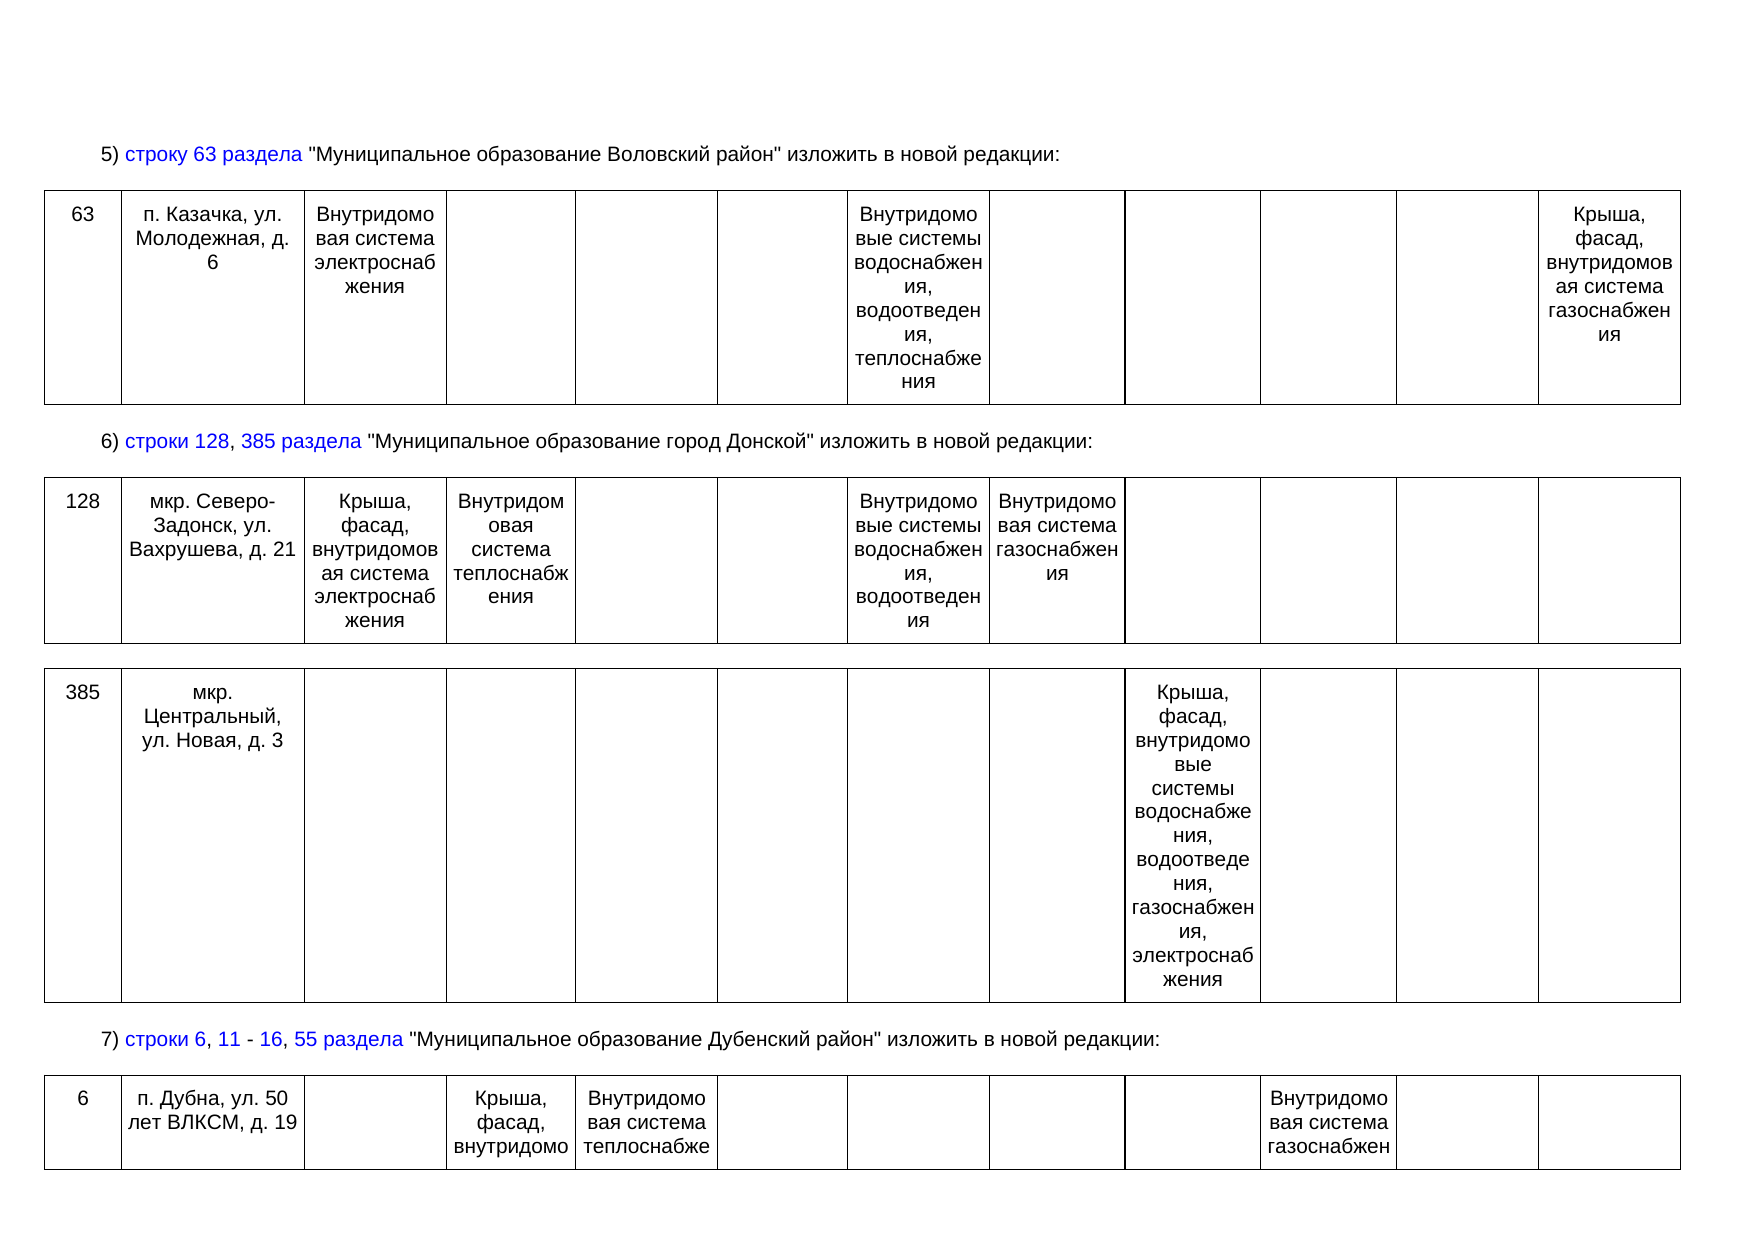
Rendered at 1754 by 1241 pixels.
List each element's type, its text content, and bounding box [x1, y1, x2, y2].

table_header Внутридомовая система теплоснабжения [447, 478, 575, 643]
table_header [1126, 478, 1260, 643]
table_header Крыша, фасад, внутридомовая система газоснабжения [1539, 191, 1680, 404]
table_header [1261, 669, 1396, 1002]
text 7) строки 6, 11 - 16, 55 раздела "Муниципальное образование Дубенский район" изложить в новой редакции: [44, 1027, 1604, 1051]
table_header Крыша, фасад, внутридомовые системы водоснабжения, водоотведения, газоснабжения, электроснабжения [1126, 669, 1260, 1002]
table_header [718, 669, 847, 1002]
table_header [1539, 478, 1680, 643]
table_header [1261, 478, 1396, 643]
table_header [1539, 1076, 1680, 1169]
table_header 63 [45, 191, 121, 404]
table_header Крыша, фасад, внутридомовая система электроснабжения [305, 478, 446, 643]
table_header мкр. Центральный, ул. Новая, д. 3 [122, 669, 304, 1002]
table_header [718, 1076, 847, 1169]
table_header [1397, 1076, 1538, 1169]
table_header [447, 191, 575, 404]
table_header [576, 1076, 717, 1169]
table_header [447, 669, 575, 1002]
table_header [576, 191, 717, 404]
text 5) строку 63 раздела "Муниципальное образование Воловский район" изложить в новой редакции: [44, 142, 1604, 166]
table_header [447, 1076, 575, 1169]
table_header [990, 191, 1124, 404]
table_header [1397, 669, 1538, 1002]
table_header [305, 1076, 446, 1169]
table_header [576, 669, 717, 1002]
table_header 385 [45, 669, 121, 1002]
table_header [1126, 191, 1260, 404]
table_header [576, 478, 717, 643]
table_header [1539, 669, 1680, 1002]
table_header п. Казачка, ул. Молодежная, д. 6 [122, 191, 304, 404]
table_header [1126, 1076, 1260, 1169]
table_header Внутридомовая система газоснабжения [990, 478, 1124, 643]
table_header [718, 478, 847, 643]
table_header [848, 1076, 989, 1169]
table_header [1261, 1076, 1396, 1169]
table_header 128 [45, 478, 121, 643]
table_header [990, 1076, 1124, 1169]
table_header 6 [45, 1076, 121, 1169]
table_header Внутридомовые системы водоснабжения, водоотведения [848, 478, 989, 643]
table_header [305, 669, 446, 1002]
table_header Внутридомовая система электроснабжения [305, 191, 446, 404]
table_header мкр. Северо-Задонск, ул. Вахрушева, д. 21 [122, 478, 304, 643]
table_header [1397, 191, 1538, 404]
table_header [1397, 478, 1538, 643]
table_header [718, 191, 847, 404]
text 6) строки 128, 385 раздела "Муниципальное образование город Донской" изложить в новой редакции: [44, 429, 1604, 453]
table_header [1261, 191, 1396, 404]
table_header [122, 1076, 304, 1169]
table_header [848, 669, 989, 1002]
table_header [990, 669, 1124, 1002]
table_header Внутридомовые системы водоснабжения, водоотведения, теплоснабжения [848, 191, 989, 404]
